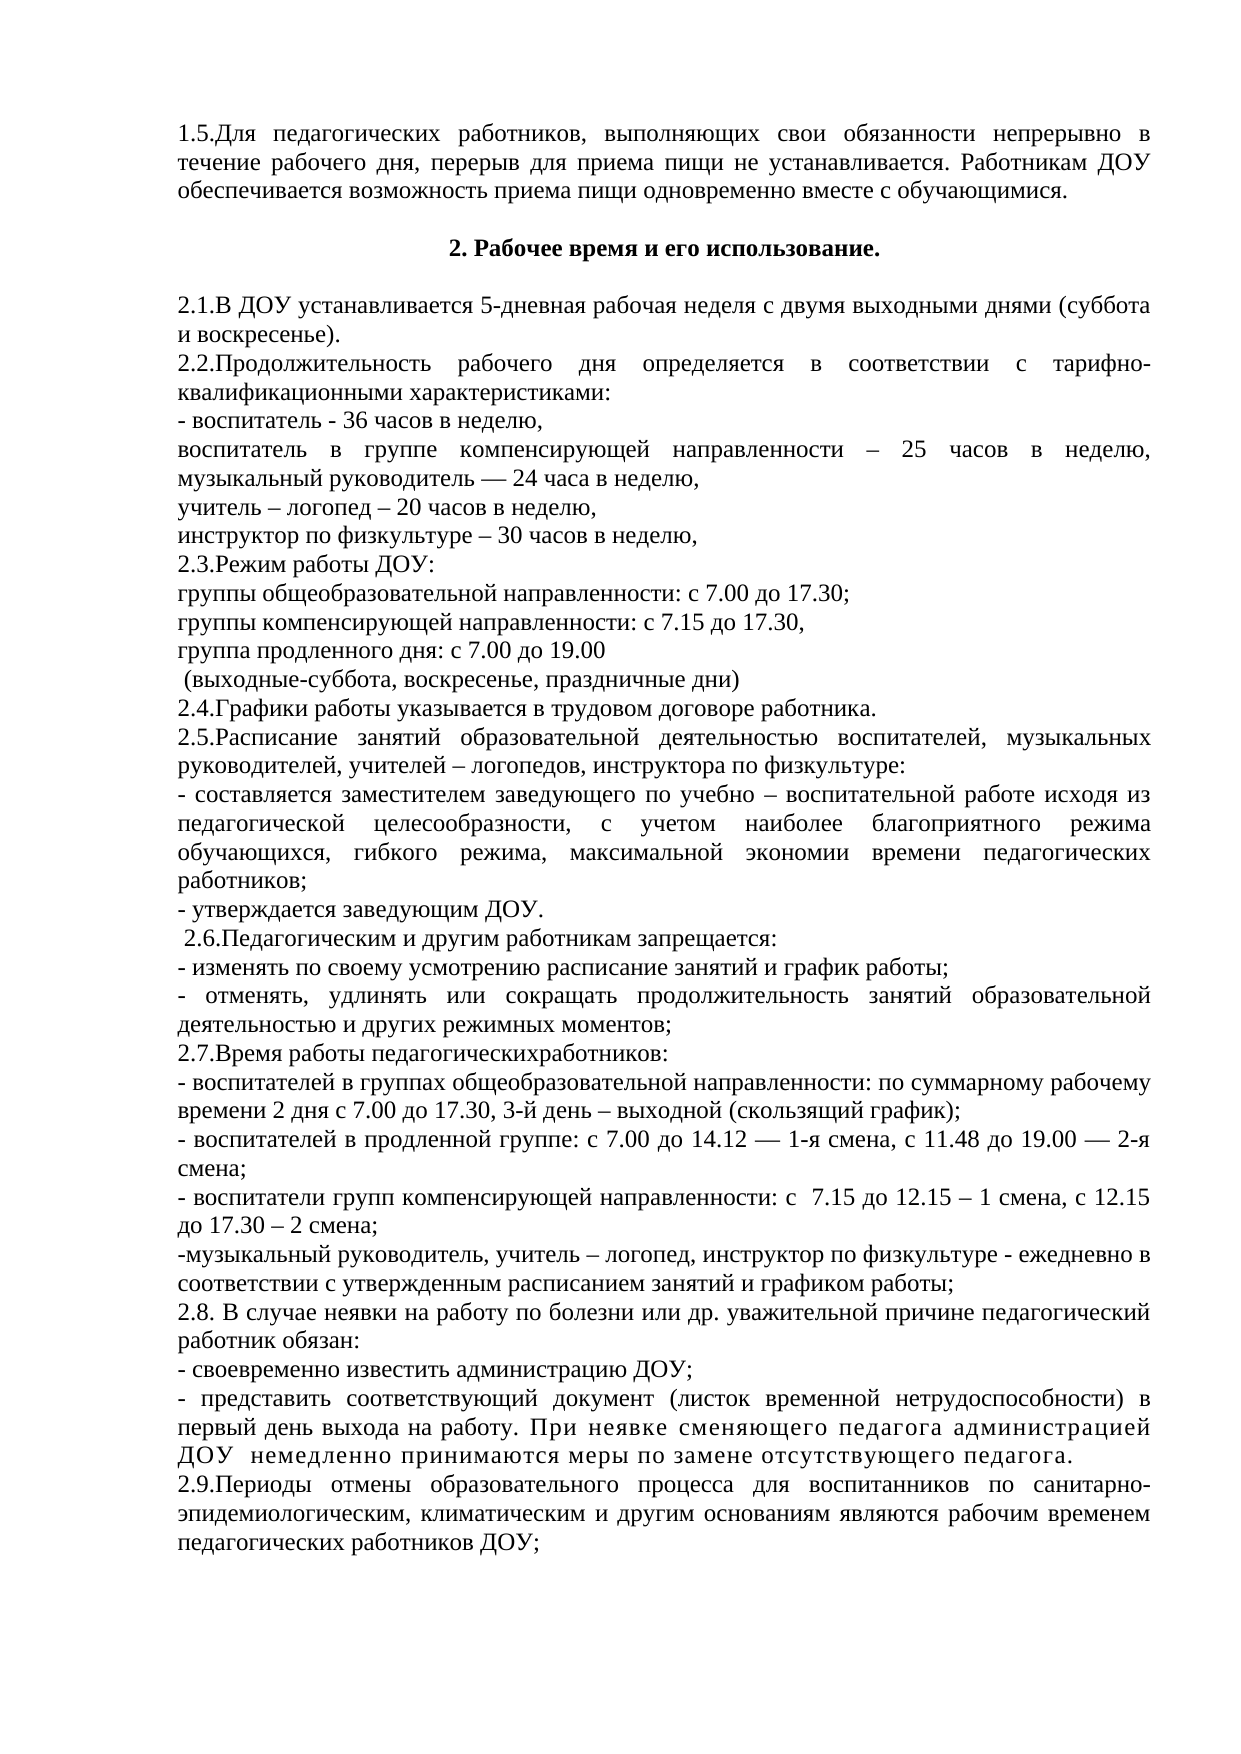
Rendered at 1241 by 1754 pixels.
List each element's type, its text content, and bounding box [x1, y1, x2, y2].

text 2.6.Педагогическим и другим работникам запрещается: [177, 923, 1152, 952]
text - воспитатель - 36 часов в неделю, [177, 406, 1152, 434]
text - своевременно известить администрацию ДОУ; [177, 1354, 1152, 1383]
text воспитатель в группе компенсирующей направленности – 25 часов в неделю, музыкальный руководитель — 24 часа в неделю, [177, 434, 1152, 492]
text 1.5.Для педагогических работников, выполняющих свои обязанности непрерывно в течение рабочего дня, перерыв для приема пищи не устанавливается. Работникам ДОУ обеспечивается возможность приема пищи одновременно вместе с обучающимися. [177, 118, 1152, 204]
text 2.3.Режим работы ДОУ: [177, 549, 1152, 578]
text - представить соответствующий документ (листок временной нетрудоспособности) в первый день выхода на работу. При неявке сменяющего педагога администрацией ДОУ немедленно принимаются меры по замене отсутствующего педагога. [177, 1383, 1152, 1469]
text 2.9.Периоды отмены образовательного процесса для воспитанников по санитарно-эпидемиологическим, климатическим и другим основаниям являются рабочим временем педагогических работников ДОУ; [177, 1469, 1152, 1556]
text -музыкальный руководитель, учитель – логопед, инструктор по физкультуре - ежедневно в соответствии с утвержденным расписанием занятий и графиком работы; [177, 1239, 1152, 1297]
text - воспитателей в продленной группе: с 7.00 до 14.12 — 1-я смена, с 11.48 до 19.00 — 2-я смена; [177, 1124, 1152, 1182]
text - составляется заместителем заведующего по учебно – воспитательной работе исходя из педагогической целесообразности, с учетом наиболее благоприятного режима обучающихся, гибкого режима, максимальной экономии времени педагогических работников; [177, 779, 1152, 894]
text 2.1.В ДОУ устанавливается 5-дневная рабочая неделя с двумя выходными днями (суббота и воскресенье). [177, 291, 1152, 348]
text группа продленного дня: с 7.00 до 19.00 [177, 636, 1152, 664]
text 2.5.Расписание занятий образовательной деятельностью воспитателей, музыкальных руководителей, учителей – логопедов, инструктора по физкультуре: [177, 722, 1152, 779]
text 2.7.Время работы педагогическихработников: [177, 1038, 1152, 1067]
text группы компенсирующей направленности: с 7.15 до 17.30, [177, 607, 1152, 636]
text 2.4.Графики работы указывается в трудовом договоре работника. [177, 693, 1152, 722]
text - воспитателей в группах общеобразовательной направленности: по суммарному рабочему времени 2 дня с 7.00 до 17.30, 3-й день – выходной (скользящий график); [177, 1067, 1152, 1124]
text - воспитатели групп компенсирующей направленности: с 7.15 до 12.15 – 1 смена, с 12.15 до 17.30 – 2 смена; [177, 1182, 1152, 1239]
text - изменять по своему усмотрению расписание занятий и график работы; [177, 952, 1152, 981]
text - утверждается заведующим ДОУ. [177, 894, 1152, 923]
text (выходные-суббота, воскресенье, праздничные дни) [177, 664, 1152, 693]
text группы общеобразовательной направленности: с 7.00 до 17.30; [177, 578, 1152, 607]
text 2.8. В случае неявки на работу по болезни или др. уважительной причине педагогический работник обязан: [177, 1297, 1152, 1354]
text 2.2.Продолжительность рабочего дня определяется в соответствии с тарифно-квалификационными характеристиками: [177, 348, 1152, 406]
text учитель – логопед – 20 часов в неделю, [177, 492, 1152, 521]
text 2. Рабочее время и его использование. [177, 233, 1152, 262]
text - отменять, удлинять или сокращать продолжительность занятий образовательной деятельностью и других режимных моментов; [177, 981, 1152, 1038]
text инструктор по физкультуре – 30 часов в неделю, [177, 521, 1152, 549]
